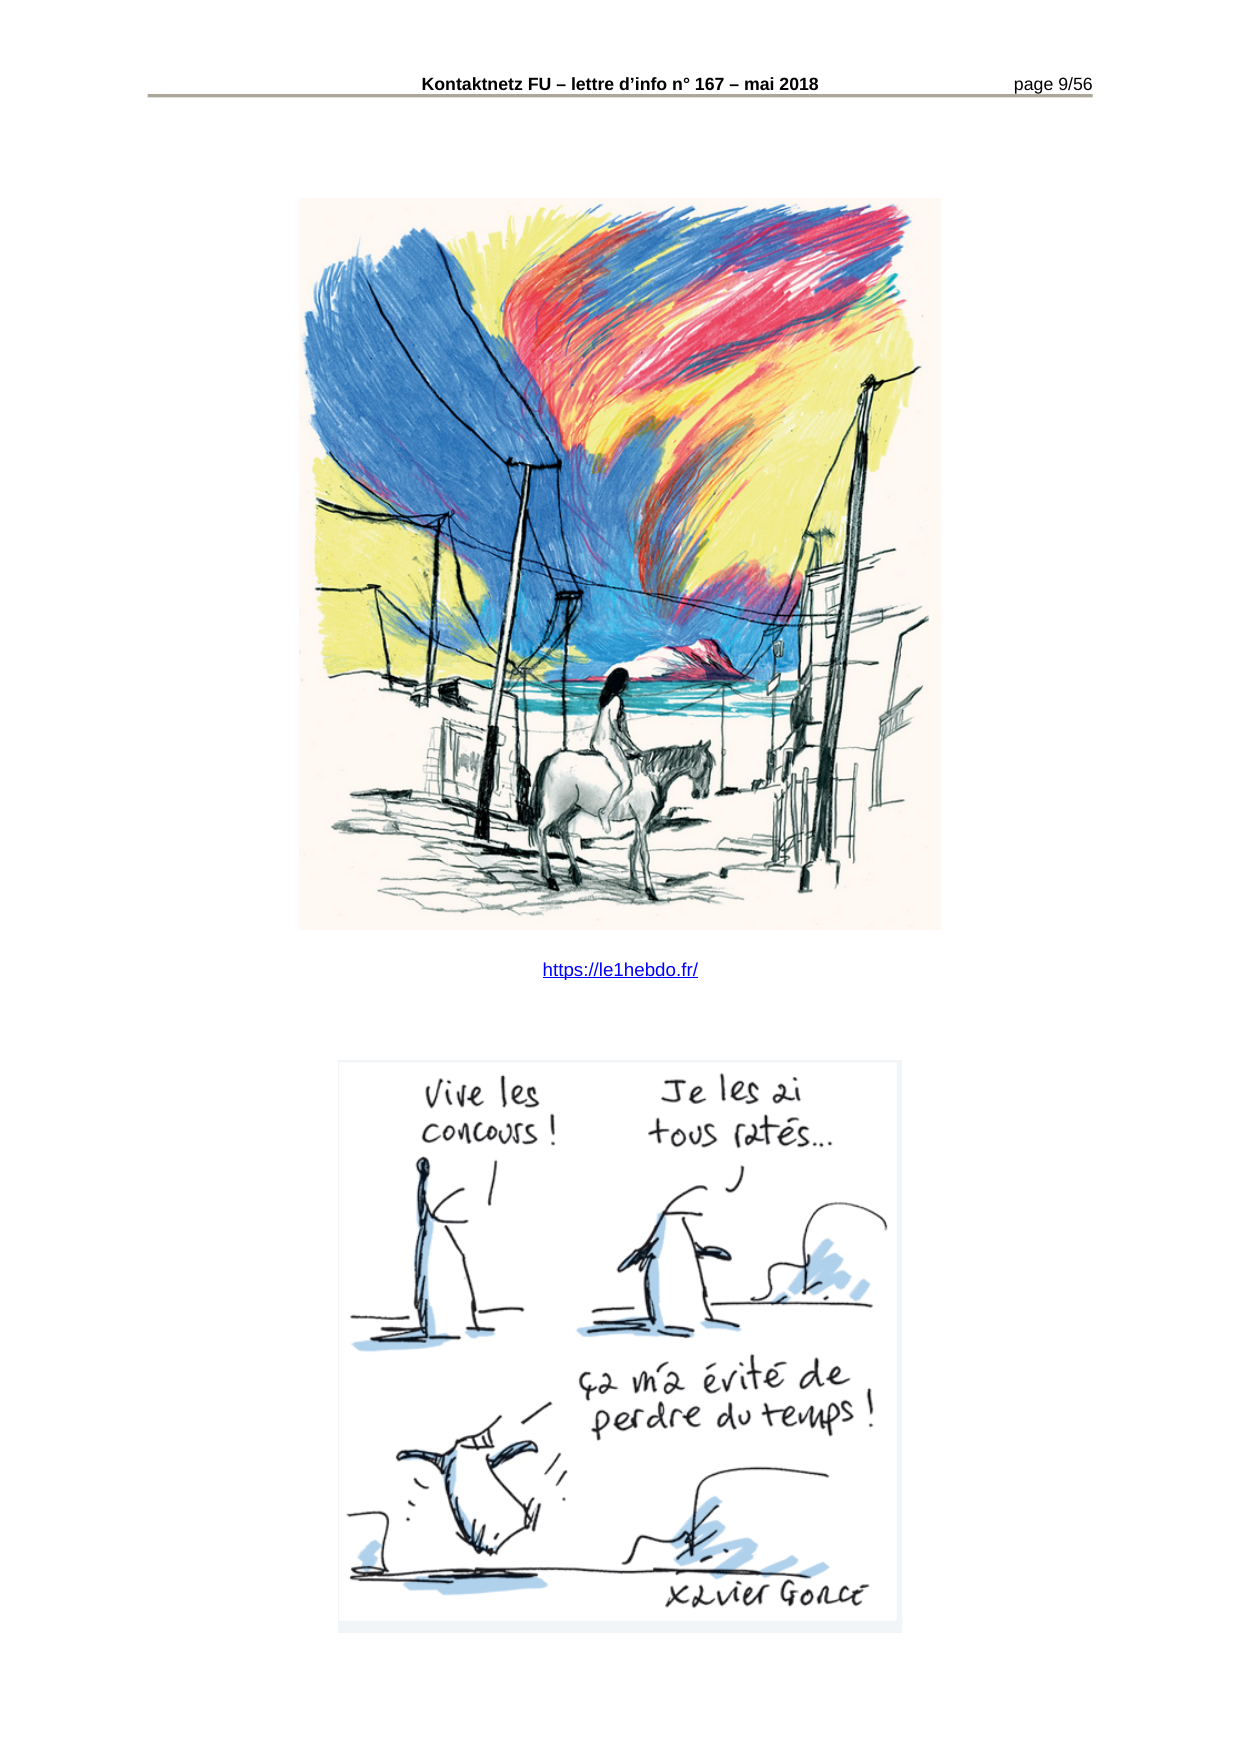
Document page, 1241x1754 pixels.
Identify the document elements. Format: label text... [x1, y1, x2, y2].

text https://le1hebdo.fr/ [148, 958, 1093, 980]
picture [298, 198, 942, 930]
picture [338, 1060, 903, 1633]
